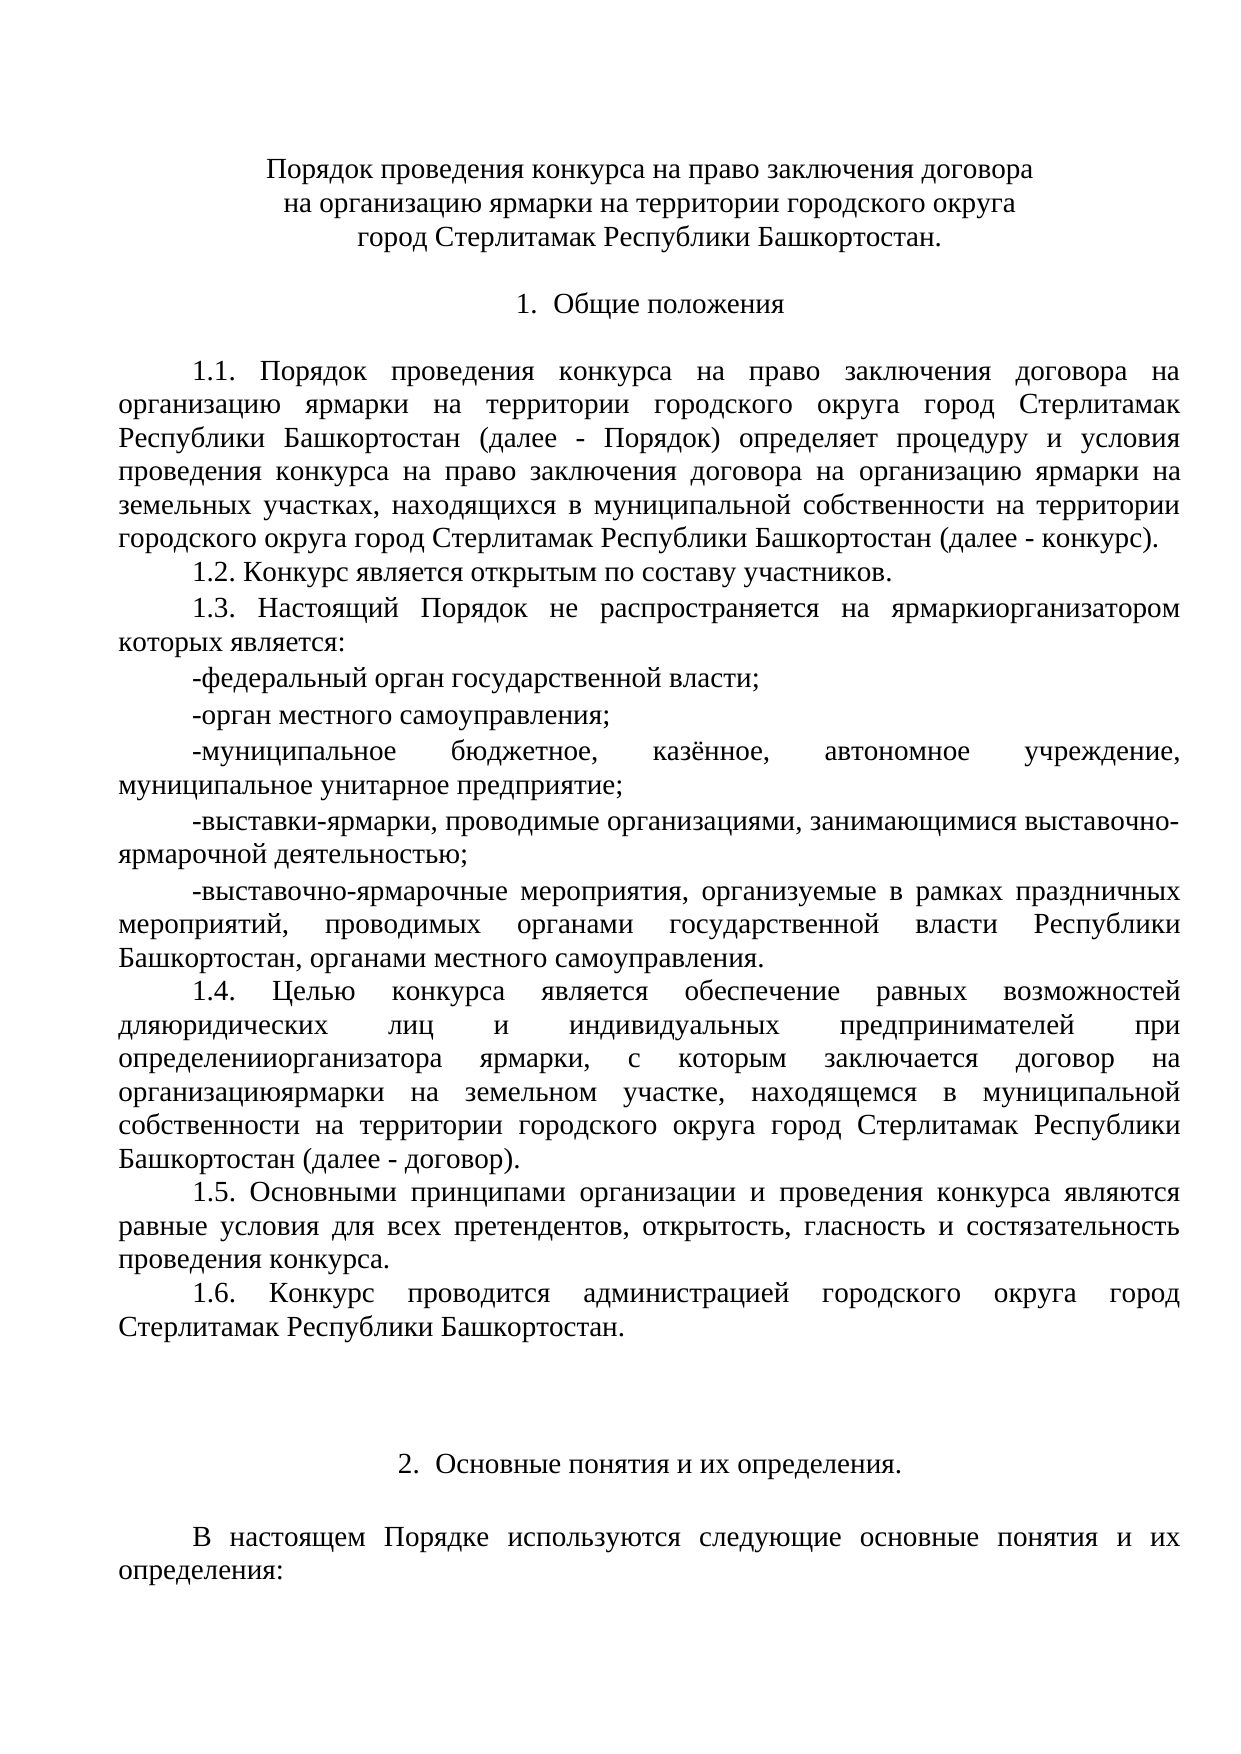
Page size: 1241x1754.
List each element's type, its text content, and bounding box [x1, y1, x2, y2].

text -орган местного самоуправления; [118, 697, 1181, 731]
text Порядок проведения конкурса на право заключения договора [118, 152, 1181, 185]
text -муниципальное бюджетное, казённое, автономное учреждение, муниципальное унитарное предприятие; [118, 733, 1181, 800]
text 1.2. Конкурс является открытым по составу участников. [118, 554, 1181, 588]
text В настоящем Порядке используются следующие основные понятия и их определения: [118, 1519, 1181, 1586]
text 1.6. Конкурс проводится администрацией городского округа город Стерлитамак Республики Башкортостан. [118, 1275, 1181, 1342]
text -выставки-ярмарки, проводимые организациями, занимающимися выставочно-ярмарочной деятельностью; [118, 803, 1181, 870]
text 1.4. Целью конкурса является обеспечение равных возможностей дляюридических лиц и индивидуальных предпринимателей при определенииорганизатора ярмарки, с которым заключается договор на организациюярмарки на земельном участке, находящемся в муниципальной собственности на территории городского округа город Стерлитамак Республики Башкортостан (далее - договор). [118, 973, 1181, 1174]
text 1.5. Основными принципами организации и проведения конкурса являются равные условия для всех претендентов, открытость, гласность и состязательность проведения конкурса. [118, 1174, 1181, 1275]
text -федеральный орган государственной власти; [118, 661, 1181, 694]
text на организацию ярмарки на территории городского округа [118, 185, 1181, 219]
text 1.3. Настоящий Порядок не распространяется на ярмаркиорганизатором которых является: [118, 591, 1181, 658]
text -выставочно-ярмарочные мероприятия, организуемые в рамках праздничных мероприятий, проводимых органами государственной власти Республики Башкортостан, органами местного самоуправления. [118, 873, 1181, 973]
list Общие положения [119, 286, 1181, 319]
list Основные понятия и их определения. [119, 1446, 1181, 1479]
text город Стерлитамак Республики Башкортостан. [118, 219, 1181, 252]
text 1.1. Порядок проведения конкурса на право заключения договора на организацию ярмарки на территории городского округа город Стерлитамак Республики Башкортостан (далее - Порядок) определяет процедуру и условия проведения конкурса на право заключения договора на организацию ярмарки на земельных участках, находящихся в муниципальной собственности на территории городского округа город Стерлитамак Республики Башкортостан (далее - конкурс). [118, 353, 1181, 554]
